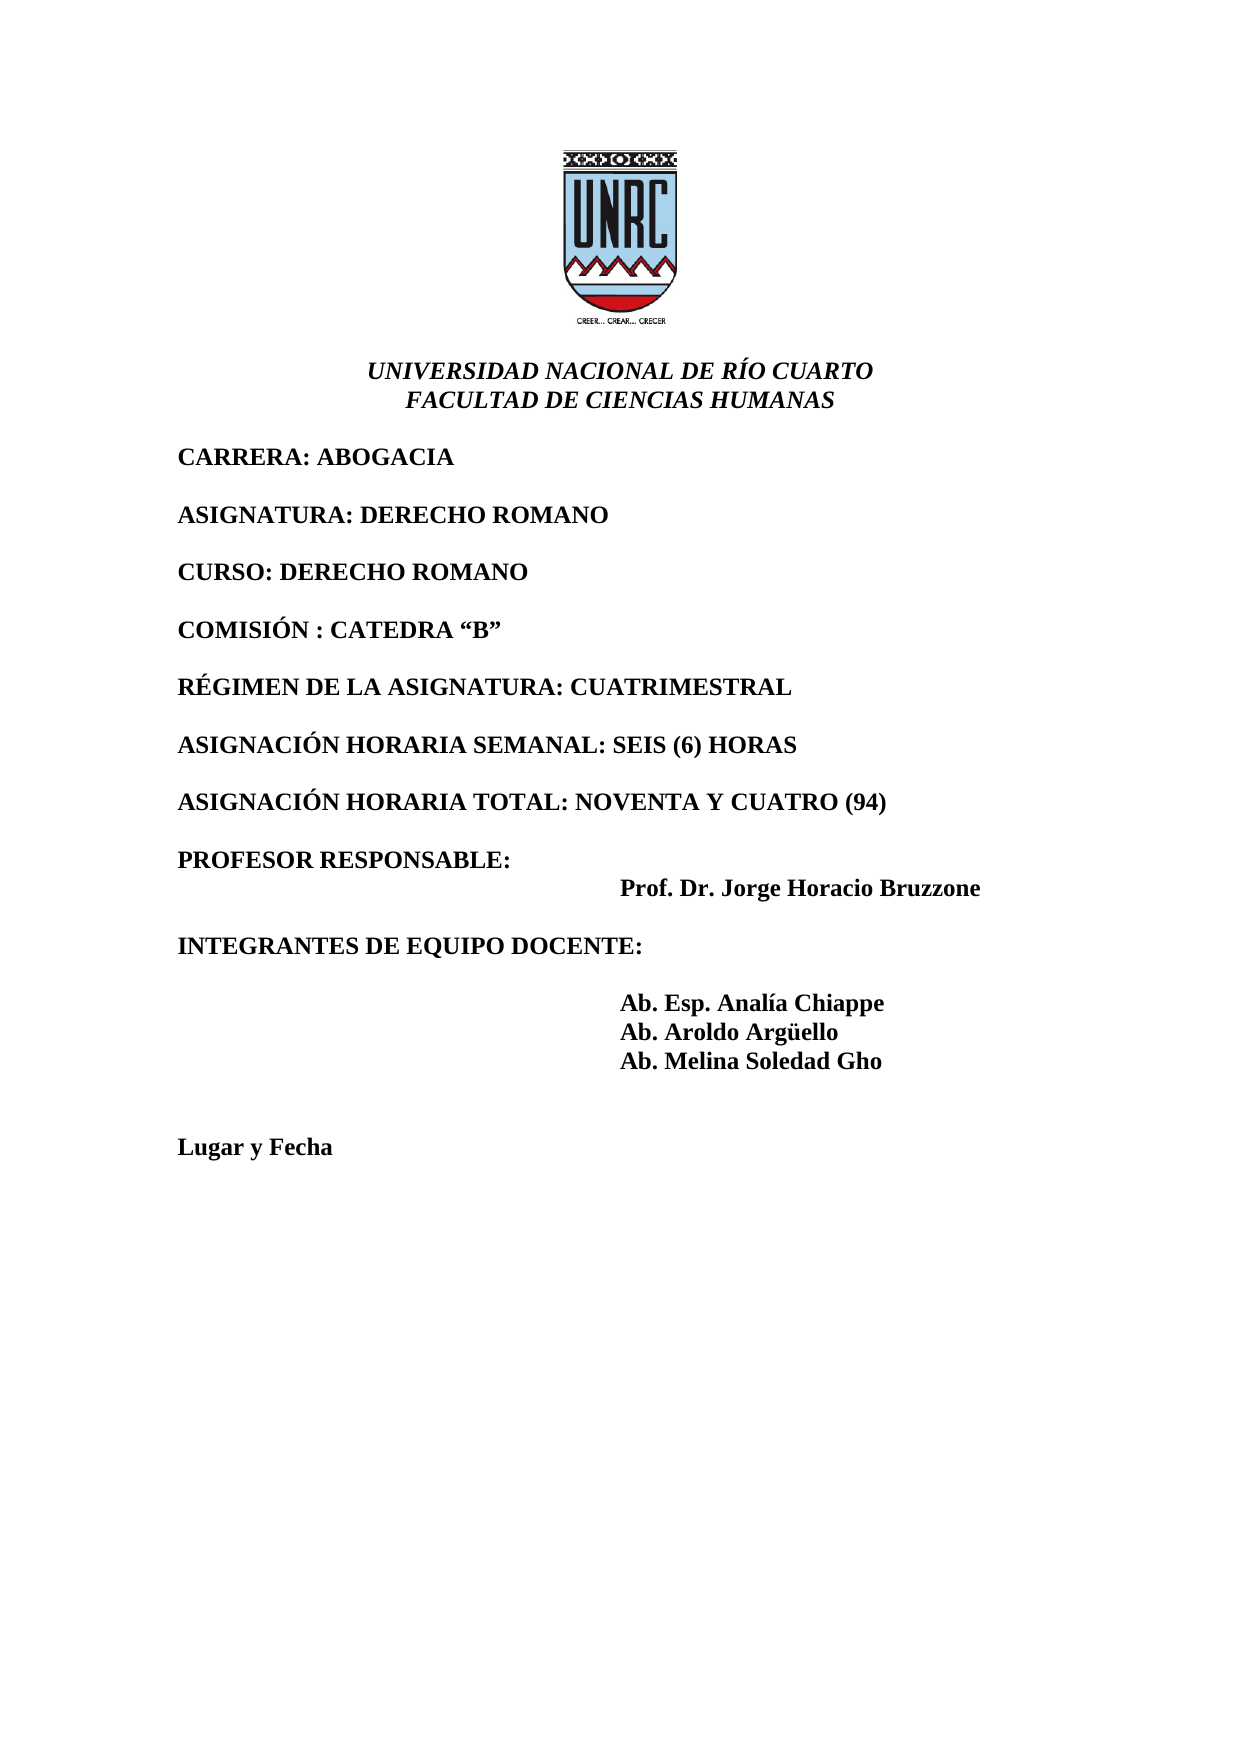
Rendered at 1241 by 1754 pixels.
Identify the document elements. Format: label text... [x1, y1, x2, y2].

text Lugar y Fecha [177, 1132, 1063, 1161]
text INTEGRANTES DE EQUIPO DOCENTE: [177, 931, 1063, 960]
text Ab. Melina Soledad Gho [546, 1046, 1063, 1075]
text CURSO: DERECHO ROMANO [177, 557, 1063, 586]
text ASIGNATURA: DERECHO ROMANO [177, 500, 1063, 528]
text CARRERA: ABOGACIA [177, 442, 1063, 471]
picture [560, 147, 680, 328]
text FACULTAD DE CIENCIAS HUMANAS [177, 385, 1063, 413]
text RÉGIMEN DE LA ASIGNATURA: CUATRIMESTRAL [177, 672, 1063, 701]
text ASIGNACIÓN HORARIA TOTAL: NOVENTA Y CUATRO (94) [177, 787, 1063, 816]
text Ab. Aroldo Argüello [546, 1017, 1063, 1046]
text UNIVERSIDAD NACIONAL DE RÍO CUARTO [177, 356, 1063, 385]
text COMISIÓN : CATEDRA “B” [177, 615, 1063, 643]
text PROFESOR RESPONSABLE: [177, 845, 1063, 873]
text ASIGNACIÓN HORARIA SEMANAL: SEIS (6) HORAS [177, 730, 1063, 758]
text Ab. Esp. Analía Chiappe [546, 988, 1063, 1017]
text Prof. Dr. Jorge Horacio Bruzzone [546, 873, 1063, 902]
